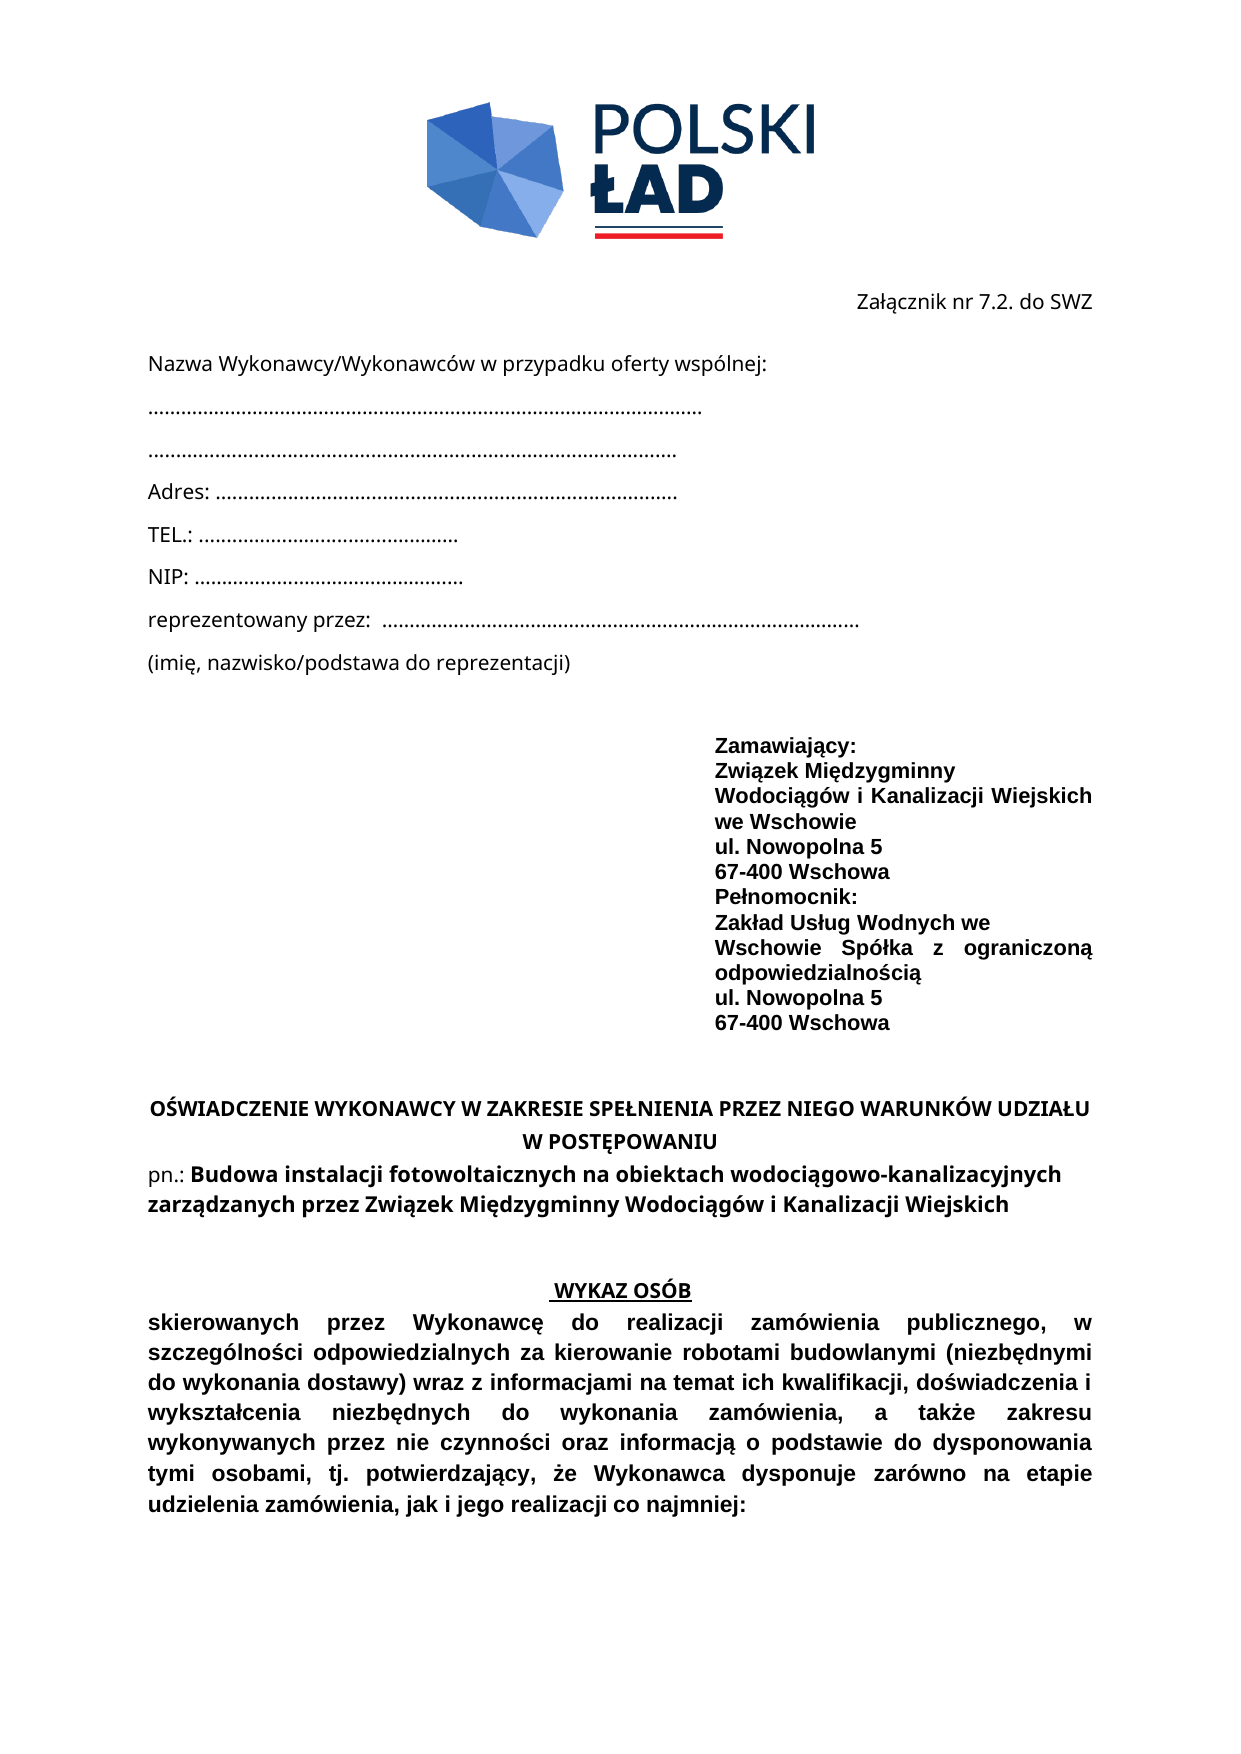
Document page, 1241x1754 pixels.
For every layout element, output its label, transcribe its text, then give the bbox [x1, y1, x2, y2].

text pn.: Budowa instalacji fotowoltaicznych na obiektach wodociągowo-kanalizacyjnych zarządzanych przez Związek Międzygminny Wodociągów i Kanalizacji Wiejskich [148, 1159, 1093, 1219]
text NIP: ……………………………………….... [148, 562, 1093, 591]
text ul. Nowopolna 5 [641, 985, 1093, 1010]
text Pełnomocnik: [641, 884, 1093, 909]
text Zamawiający: [641, 733, 1093, 758]
text TEL.: .........…….……................……… [148, 520, 1093, 548]
text Załącznik nr 7.2. do SWZ [221, 287, 1093, 315]
text skierowanych przez Wykonawcę do realizacji zamówienia publicznego, w szczególności odpowiedzialnych za kierowanie robotami budowlanymi (niezbędnymi do wykonania dostawy) wraz z informacjami na temat ich kwalifikacji, doświadczenia i wykształcenia niezbędnych do wykonania zamówienia, a także zakresu wykonywanych przez nie czynności oraz informacją o podstawie do dysponowania tymi osobami, tj. potwierdzający, że Wykonawca dysponuje zarówno na etapie udzielenia zamówienia, jak i jego realizacji co najmniej: [148, 1308, 1093, 1518]
text 67-400 Wschowa [641, 1010, 1093, 1035]
text reprezentowany przez: …………………………………………………………………………… [148, 605, 1093, 633]
text WYKAZ OSÓB [148, 1276, 1093, 1304]
text Wschowie Spółka z ograniczoną odpowiedzialnością [714, 934, 1093, 985]
text Nazwa Wykonawcy/Wykonawców w przypadku oferty wspólnej: [148, 349, 1093, 378]
picture [427, 102, 814, 239]
text Związek Międzygminny [641, 758, 1093, 783]
text 67-400 Wschowa [641, 859, 1093, 884]
text ul. Nowopolna 5 [641, 834, 1093, 859]
text Zakład Usług Wodnych we [714, 909, 1093, 934]
text (imię, nazwisko/podstawa do reprezentacji) [148, 648, 1093, 719]
text OŚWIADCZENIE WYKONAWCY W ZAKRESIE SPEŁNIENIA PRZEZ NIEGO WARUNKÓW UDZIAŁU W POSTĘPOWANIU [148, 1094, 1093, 1155]
text Adres: ................................................................................... [148, 477, 1093, 506]
text Wodociągów i Kanalizacji Wiejskich we Wschowie [714, 783, 1093, 834]
text …………………………………………………………………………………..…… [148, 392, 1093, 421]
text ............................................................................................... [148, 435, 1093, 463]
